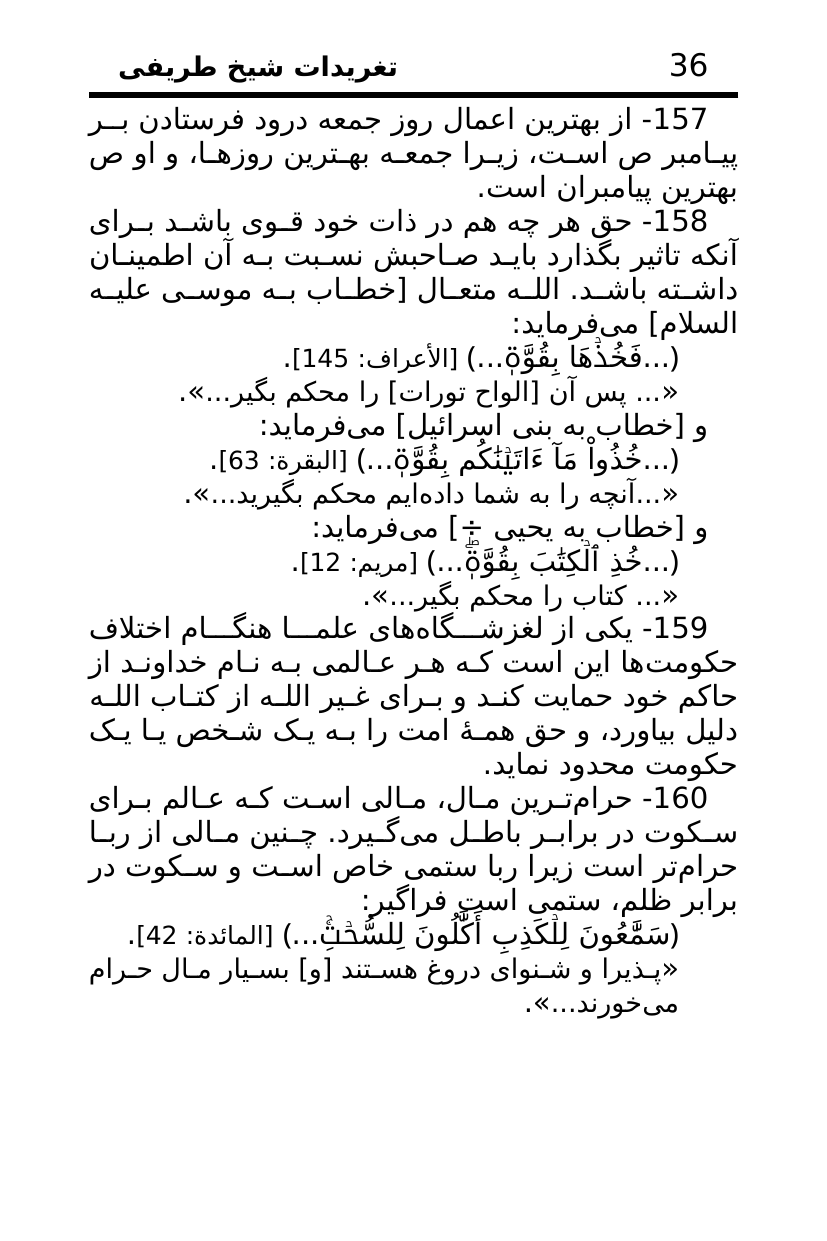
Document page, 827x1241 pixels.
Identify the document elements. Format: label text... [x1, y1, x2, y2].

text و [خطاب به یحیی ÷] می‌فرماید: [89, 510, 738, 544]
text «... پس آن [الواح تورات] را محکم بگیر...». [89, 374, 679, 408]
text 157- از بهترین اعمال روز جمعه درود فرستادن بر پیامبر ص است، زیرا جمعه بهترین روزها، و او ص بهترین پیامبران است. [89, 102, 738, 204]
text ﴿...فَخُذۡهَا بِقُوَّةٖ...﴾ [الأعراف: 145]. [476, 340, 670, 374]
text ﴿...خُذِ ٱلۡكِتَٰبَ بِقُوَّةٖۖ...﴾ [مريم: 12]. [436, 544, 670, 578]
text ﴿...خُذِ ٱلۡكِتَٰبَ بِقُوَّةٖۖ...﴾ [مريم: 12]. [89, 544, 428, 578]
text ﴿سَمَّٰعُونَ لِلۡكَذِبِ أَكَّٰلُونَ لِلسُّحۡتِۚ...﴾ [المائدة: 42]. [89, 917, 679, 951]
text 158- حق هر چه هم در ذات خود قوی باشد برای آنکه تاثیر بگذارد باید صاحبش نسبت به آن اطمینان داشته باشد. الله متعال [خطاب به موسی علیه السلام] می‌فرماید: [89, 204, 738, 340]
text «پذیرا و شنوای دروغ هستند [و] بسیار مال حرام می‌خورند...». [89, 951, 679, 1019]
text 159- یکی از لغزشگاه‌های علما هنگام اختلاف حکومت‌ها این است که هر عالمی به نام خداوند از حاکم خود حمایت کند و برای غیر الله از کتاب الله دلیل بیاورد، و حق همهٔ امت را به یک شخص یا یک حکومت محدود نماید. [89, 612, 738, 782]
text و [خطاب به بنی اسرائیل] می‌فرماید: [89, 408, 738, 442]
text «... کتاب را محکم بگیر...». [89, 578, 679, 612]
text «...آنچه را به شما داده‌ایم محکم بگیرید...». [89, 476, 679, 510]
text ﴿...فَخُذۡهَا بِقُوَّةٖ...﴾ [الأعراف: 145]. [89, 340, 468, 374]
text 160- حرام‌ترین مال، مالی است که عالم برای سکوت در برابر باطل می‌گیرد. چنین مالی از ربا حرام‌تر است زیرا ربا ستمی خاص است و سکوت در برابر ظلم، ستمی است فراگیر: [89, 782, 738, 917]
text ﴿...خُذُواْ مَآ ءَاتَيۡنَٰكُم بِقُوَّةٖ...﴾ [البقرة: 63]. [366, 442, 670, 476]
text ﴿...خُذُواْ مَآ ءَاتَيۡنَٰكُم بِقُوَّةٖ...﴾ [البقرة: 63]. [89, 442, 357, 476]
